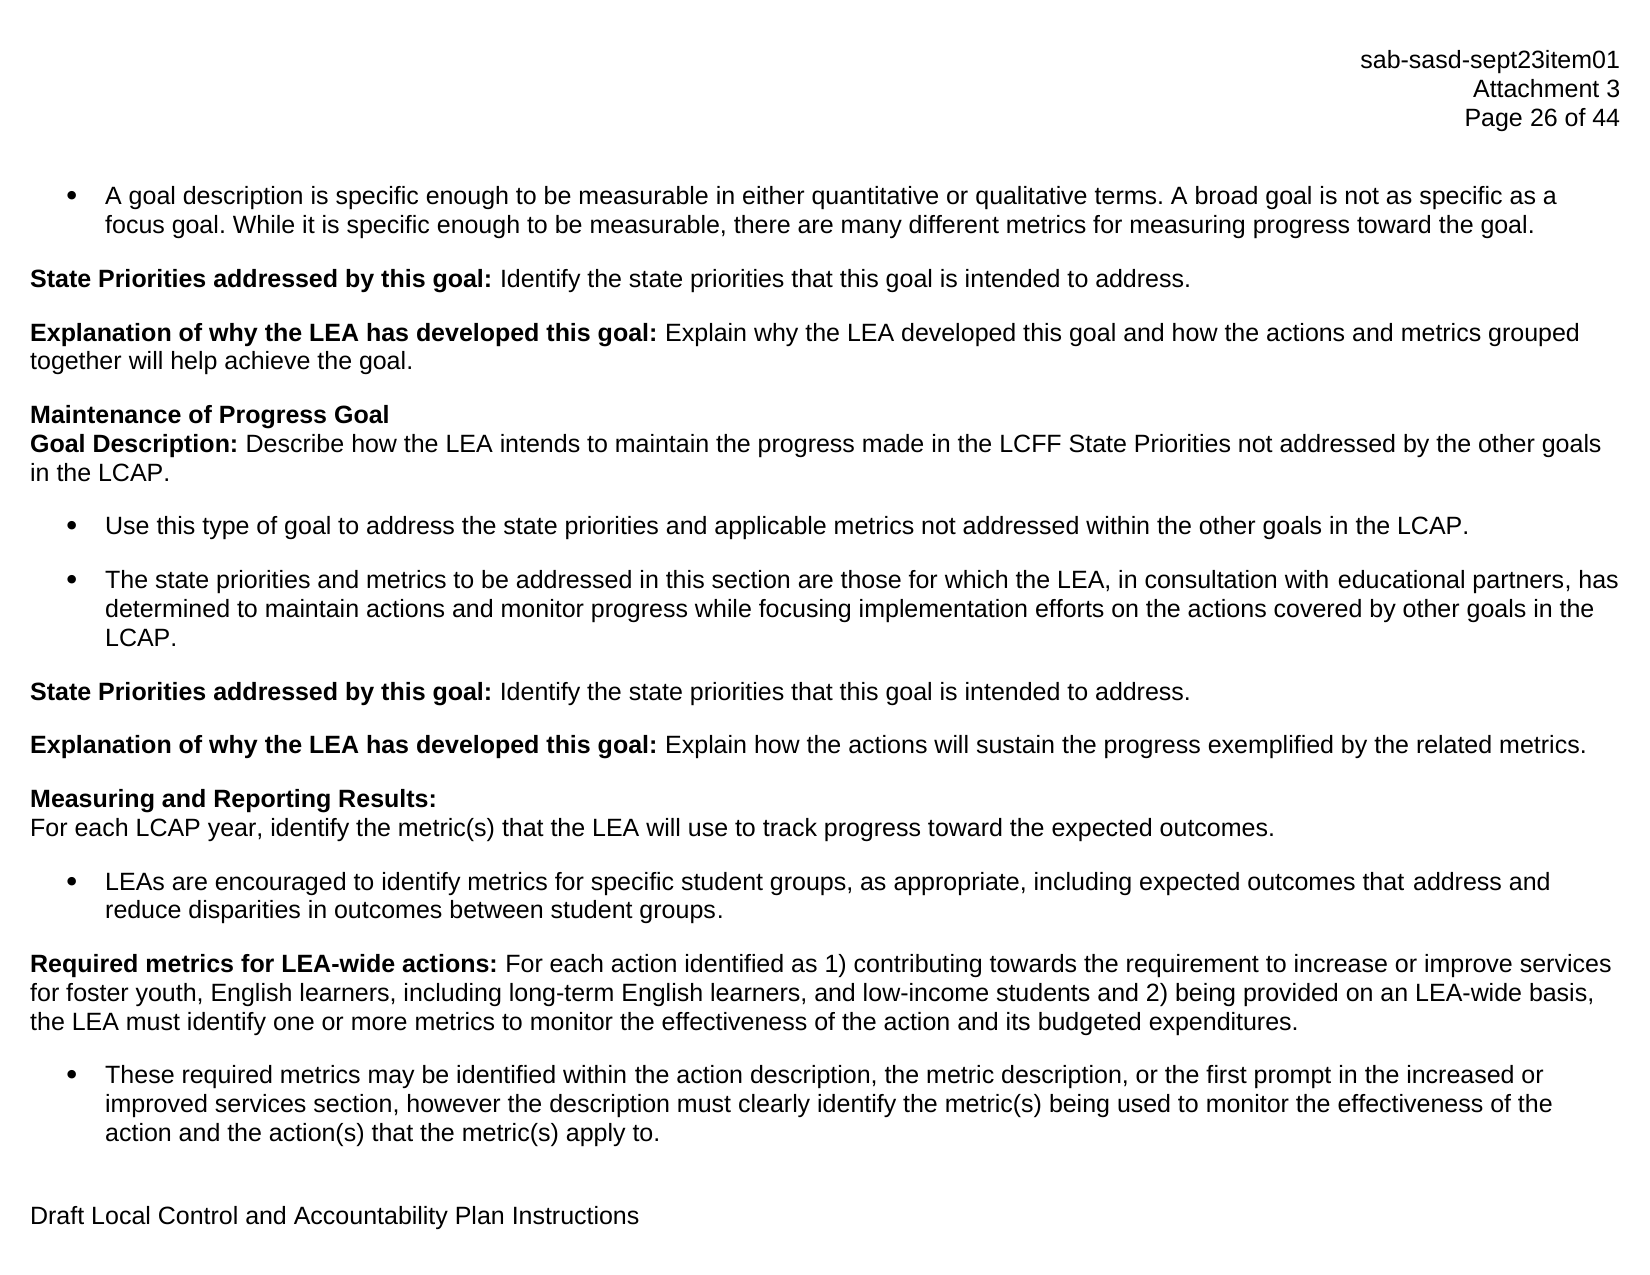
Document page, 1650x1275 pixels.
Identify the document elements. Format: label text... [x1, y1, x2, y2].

list A goal description is specific enough to be measurable in either quantitative or qualitative terms. A broad goal is not as specific as a focus goal. While it is specific enough to be measurable, there are many different metrics for measuring progress toward the goal. [67, 181, 1620, 239]
text Explanation of why the LEA has developed this goal: Explain why the LEA developed this goal and how the actions and metrics grouped together will help achieve the goal. [30, 318, 1620, 375]
subtitle Maintenance of Progress Goal [30, 400, 1620, 429]
text State Priorities addressed by this goal: Identify the state priorities that this goal is intended to address. [30, 264, 1620, 293]
text For each LCAP year, identify the metric(s) that the LEA will use to track progress toward the expected outcomes. [30, 813, 1620, 842]
text Required metrics for LEA-wide actions: For each action identified as 1) contributing towards the requirement to increase or improve services for foster youth, English learners, including long-term English learners, and low-income students and 2) being provided on an LEA-wide basis, the LEA must identify one or more metrics to monitor the effectiveness of the action and its budgeted expenditures. [30, 949, 1620, 1035]
text Goal Description: Describe how the LEA intends to maintain the progress made in the LCFF State Priorities not addressed by the other goals in the LCAP. [30, 429, 1620, 486]
list Use this type of goal to address the state priorities and applicable metrics not addressed within the other goals in the LCAP. [67, 511, 1620, 540]
text State Priorities addressed by this goal: Identify the state priorities that this goal is intended to address. [30, 677, 1620, 705]
list These required metrics may be identified within the action description, the metric description, or the first prompt in the increased or improved services section, however the description must clearly identify the metric(s) being used to monitor the effectiveness of the action and the action(s) that the metric(s) apply to. [67, 1060, 1620, 1147]
text Explanation of why the LEA has developed this goal: Explain how the actions will sustain the progress exemplified by the related metrics. [30, 730, 1620, 759]
list LEAs are encouraged to identify metrics for specific student groups, as appropriate, including expected outcomes that address and reduce disparities in outcomes between student groups. [67, 867, 1620, 924]
subtitle Measuring and Reporting Results: [30, 784, 1620, 813]
list The state priorities and metrics to be addressed in this section are those for which the LEA, in consultation with educational partners, has determined to maintain actions and monitor progress while focusing implementation efforts on the actions covered by other goals in the LCAP. [67, 565, 1620, 652]
